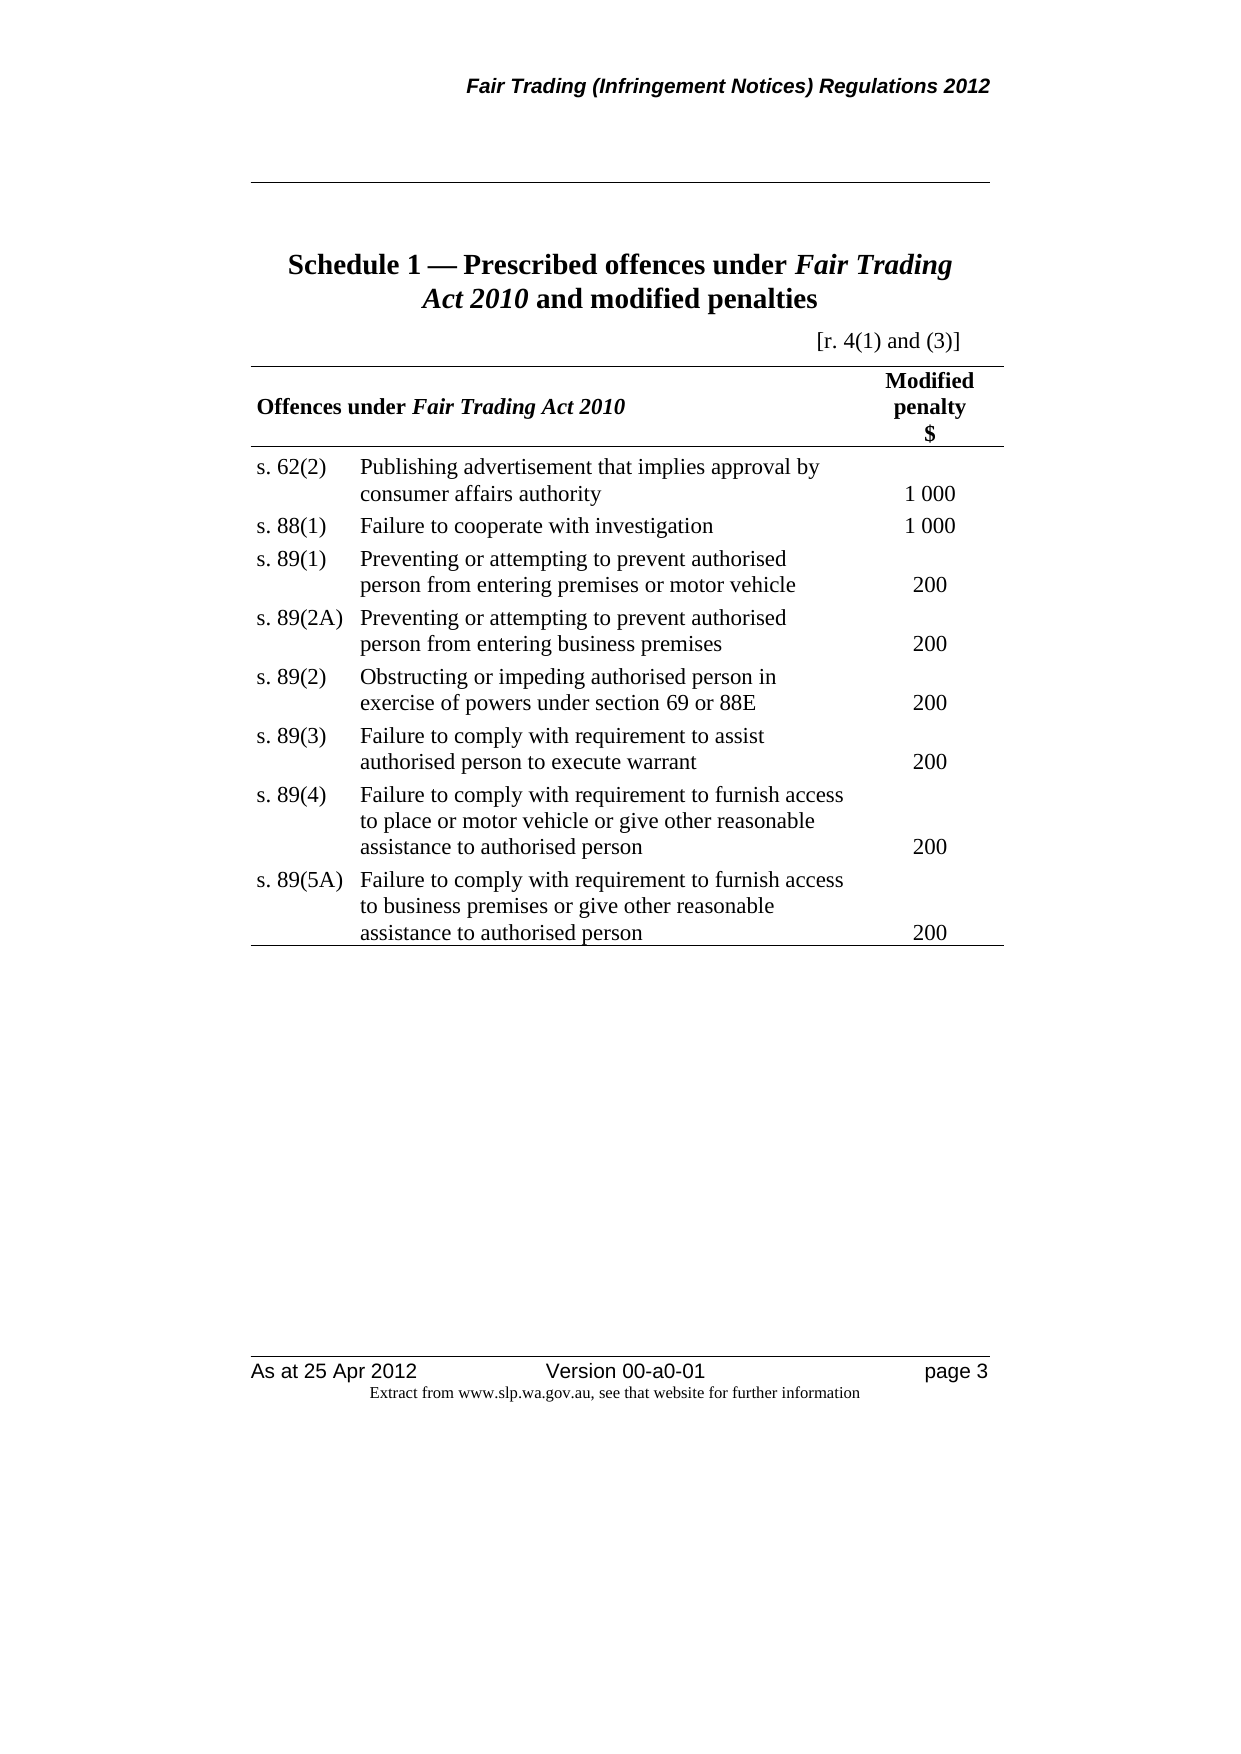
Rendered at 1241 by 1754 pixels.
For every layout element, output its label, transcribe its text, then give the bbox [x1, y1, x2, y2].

table_cell s. 88(1) [251, 506, 354, 539]
table_cell Publishing advertisement that implies approval by consumer affairs authority [354, 447, 856, 506]
table_cell Preventing or attempting to prevent authorised person from entering premises or motor vehicle [354, 539, 856, 598]
table_cell s. 89(5A) [251, 860, 354, 945]
subtitle Schedule 1 — Prescribed offences under Fair Trading Act 2010 and modified penalties [251, 247, 990, 314]
table_cell 200 [856, 598, 1004, 657]
table_cell 200 [856, 539, 1004, 598]
table_cell Obstructing or impeding authorised person in exercise of powers under section 69 or 88E [354, 657, 856, 716]
table_cell Failure to comply with requirement to furnish access to place or motor vehicle or give other reasonable assistance to authorised person [354, 775, 856, 860]
table_cell Preventing or attempting to prevent authorised person from entering business premises [354, 598, 856, 657]
table_cell s. 89(2A) [251, 598, 354, 657]
table_header Modified penalty $ [856, 367, 1004, 446]
text [r. 4(1) and (3)] [251, 327, 960, 353]
table_cell 200 [856, 775, 1004, 860]
table_cell s. 89(2) [251, 657, 354, 716]
table_cell 200 [856, 860, 1004, 945]
table_cell 1 000 [856, 506, 1004, 539]
table_cell Failure to comply with requirement to assist authorised person to execute warrant [354, 716, 856, 774]
table_cell 200 [856, 716, 1004, 774]
table_cell 200 [856, 657, 1004, 716]
table_header Offences under Fair Trading Act 2010 [251, 367, 856, 446]
table_cell s. 89(4) [251, 775, 354, 860]
table_cell s. 89(1) [251, 539, 354, 598]
table_cell Failure to cooperate with investigation [354, 506, 856, 539]
table_cell s. 89(3) [251, 716, 354, 774]
table_cell s. 62(2) [251, 447, 354, 506]
table_cell 1 000 [856, 447, 1004, 506]
table_cell Failure to comply with requirement to furnish access to business premises or give other reasonable assistance to authorised person [354, 860, 856, 945]
